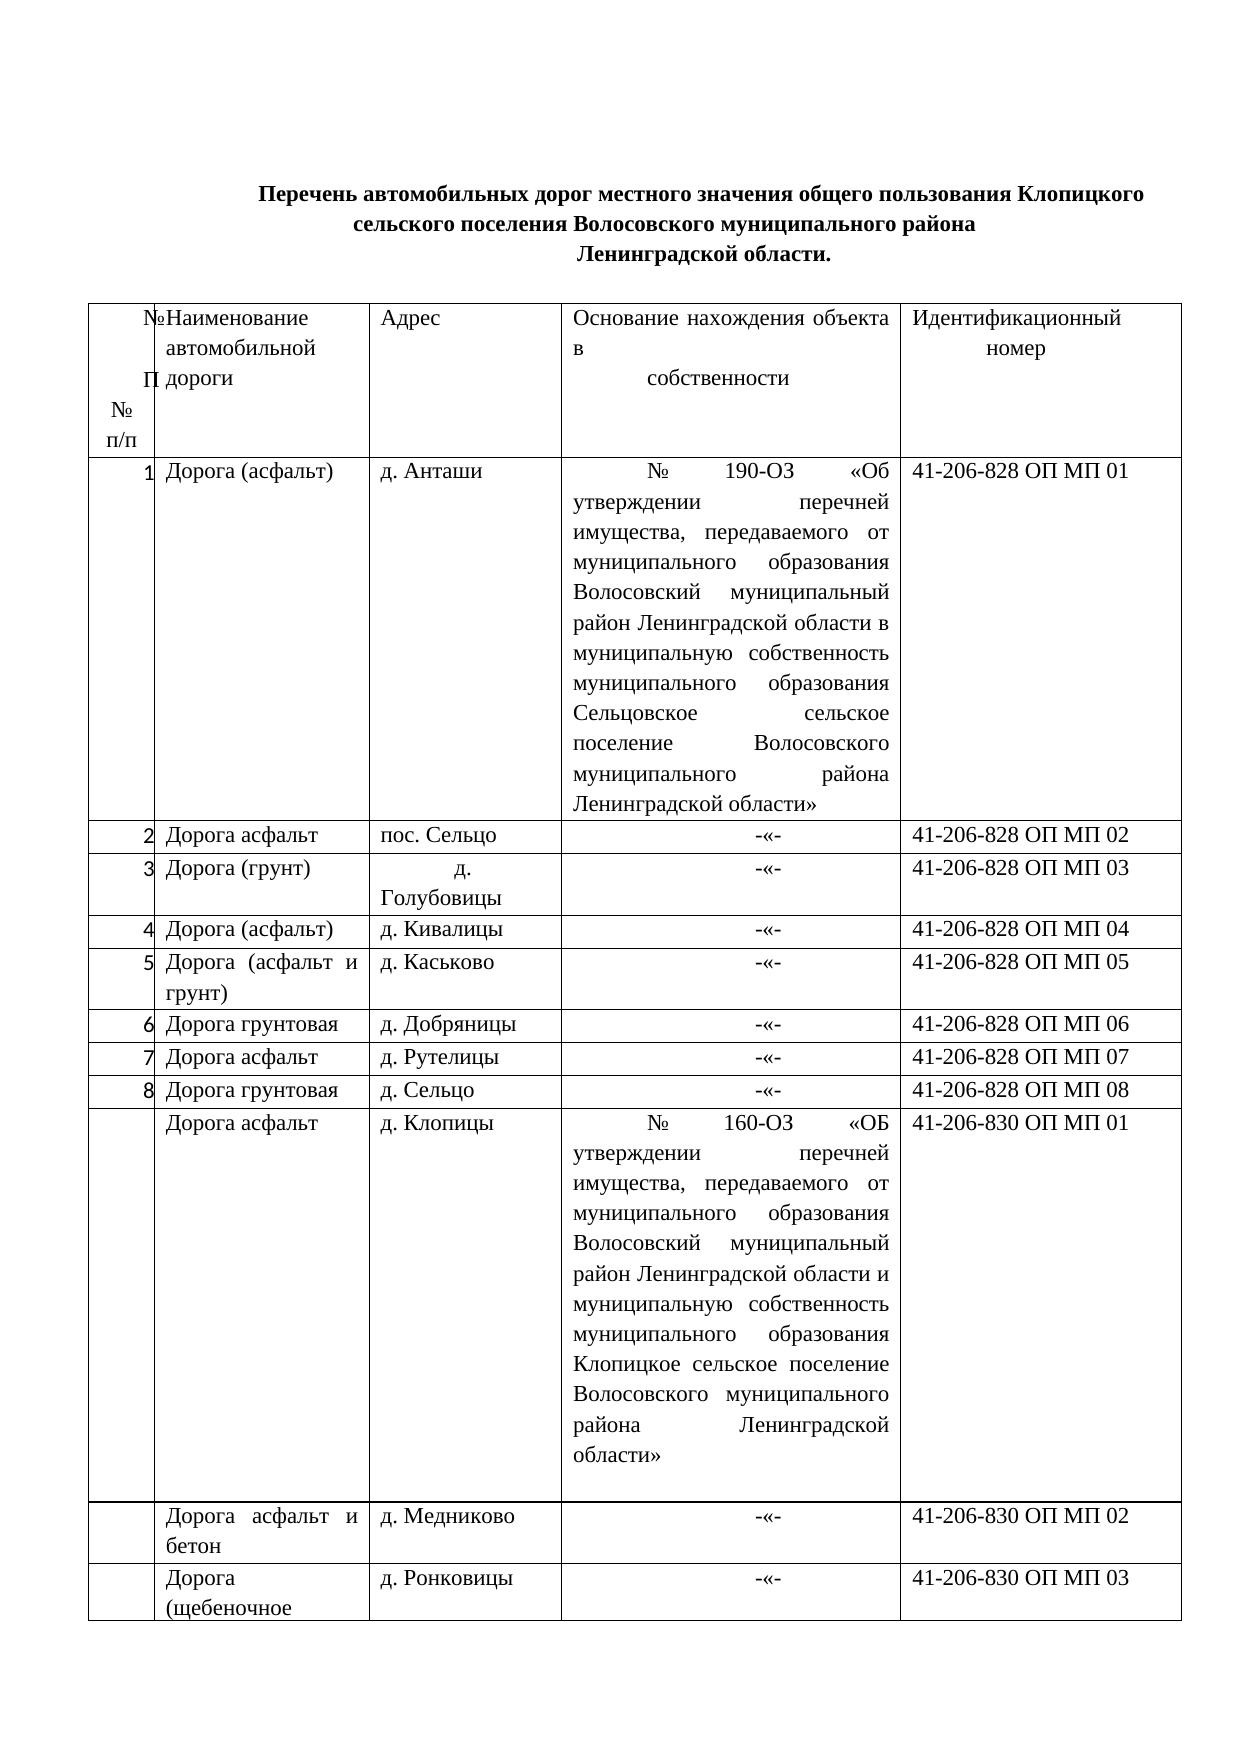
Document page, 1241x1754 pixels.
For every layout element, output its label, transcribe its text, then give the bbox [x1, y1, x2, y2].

table_cell -«- [562, 1503, 900, 1563]
table_cell д. Клопицы [370, 1109, 561, 1501]
table_cell 3 [89, 854, 154, 914]
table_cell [155, 1564, 369, 1620]
table_cell 1 [89, 458, 154, 820]
table_cell Дорога (асфальт и грунт) [155, 949, 369, 1009]
table_cell Дорога грунтовая [155, 1010, 369, 1042]
table_cell д. Каськово [370, 949, 561, 1009]
text Перечень автомобильных дорог местного значения общего пользования Клопицкого сельского поселения Волосовского муниципального района [177, 180, 1152, 236]
table_cell пос. Сельцо [370, 821, 561, 853]
table_cell [89, 1109, 154, 1501]
table_cell 4 [89, 916, 154, 947]
table_cell 41-206-828 ОП МП 06 [901, 1010, 1181, 1042]
table_header Основание нахождения объекта в собственности [562, 304, 900, 457]
table_cell д. Ронковицы [370, 1564, 561, 1620]
table_cell д. Голубовицы [370, 854, 561, 914]
table_cell 2 [89, 821, 154, 853]
table_cell -«- [562, 916, 900, 947]
table_header Адрес [370, 304, 561, 457]
table_cell [89, 1503, 154, 1563]
table_cell -«- [562, 854, 900, 914]
table_cell -«- [562, 1043, 900, 1075]
table_header Идентификационный номер [901, 304, 1181, 457]
table_cell 7 [89, 1043, 154, 1075]
table_cell Дорога асфальт [155, 821, 369, 853]
table_cell -«- [562, 1010, 900, 1042]
table_cell 6 [89, 1010, 154, 1042]
table_cell д. Кивалицы [370, 916, 561, 947]
table_cell 41-206-830 ОП МП 02 [901, 1503, 1181, 1563]
table_cell 41-206-828 ОП МП 03 [901, 854, 1181, 914]
table_cell Дорога асфальт и бетон [155, 1503, 369, 1563]
table_cell 41-206-830 ОП МП 01 [901, 1109, 1181, 1501]
table_cell 41-206-828 ОП МП 07 [901, 1043, 1181, 1075]
table_cell 41-206-828 ОП МП 02 [901, 821, 1181, 853]
table_header Наименование автомобильной дороги [155, 304, 369, 457]
table_cell -«- [562, 949, 900, 1009]
table_cell д. Медниково [370, 1503, 561, 1563]
table_cell 41-206-828 ОП МП 08 [901, 1076, 1181, 1108]
table_cell Дорога грунтовая [155, 1076, 369, 1108]
table_cell Дорога асфальт [155, 1109, 369, 1501]
table_cell № 190-ОЗ «Об утверждении перечней имущества, передаваемого от муниципального образования Волосовский муниципальный район Ленинградской области в муниципальную собственность муниципального образования Сельцовское сельское поселение Волосовского муниципального района Ленинградской области» [562, 458, 900, 820]
table_cell Дорога асфальт [155, 1043, 369, 1075]
table_cell Дорога (грунт) [155, 854, 369, 914]
table_cell № 160-ОЗ «ОБ утверждении перечней имущества, передаваемого от муниципального образования Волосовский муниципальный район Ленинградской области и муниципальную собственность муниципального образования Клопицкое сельское поселение Волосовского муниципального района Ленинградской области» [562, 1109, 900, 1501]
table_cell -«- [562, 821, 900, 853]
table_cell д. Рутелицы [370, 1043, 561, 1075]
table_cell д. Добряницы [370, 1010, 561, 1042]
table_cell -«- [562, 1564, 900, 1620]
table_cell 41-206-828 ОП МП 01 [901, 458, 1181, 820]
table_cell -«- [562, 1076, 900, 1108]
table_cell Дорога (асфальт) [155, 916, 369, 947]
table_header № П№ п/п [89, 304, 154, 457]
table_cell 41-206-828 ОП МП 05 [901, 949, 1181, 1009]
table_cell 5 [89, 949, 154, 1009]
table_cell [89, 1564, 154, 1620]
table_cell 8 [89, 1076, 154, 1108]
table_cell Дорога (асфальт) [155, 458, 369, 820]
table_cell 41-206-830 ОП МП 03 [901, 1564, 1181, 1620]
text Ленинградской области. [103, 240, 1152, 266]
table_cell д. Анташи [370, 458, 561, 820]
table_cell д. Сельцо [370, 1076, 561, 1108]
table_cell 41-206-828 ОП МП 04 [901, 916, 1181, 947]
